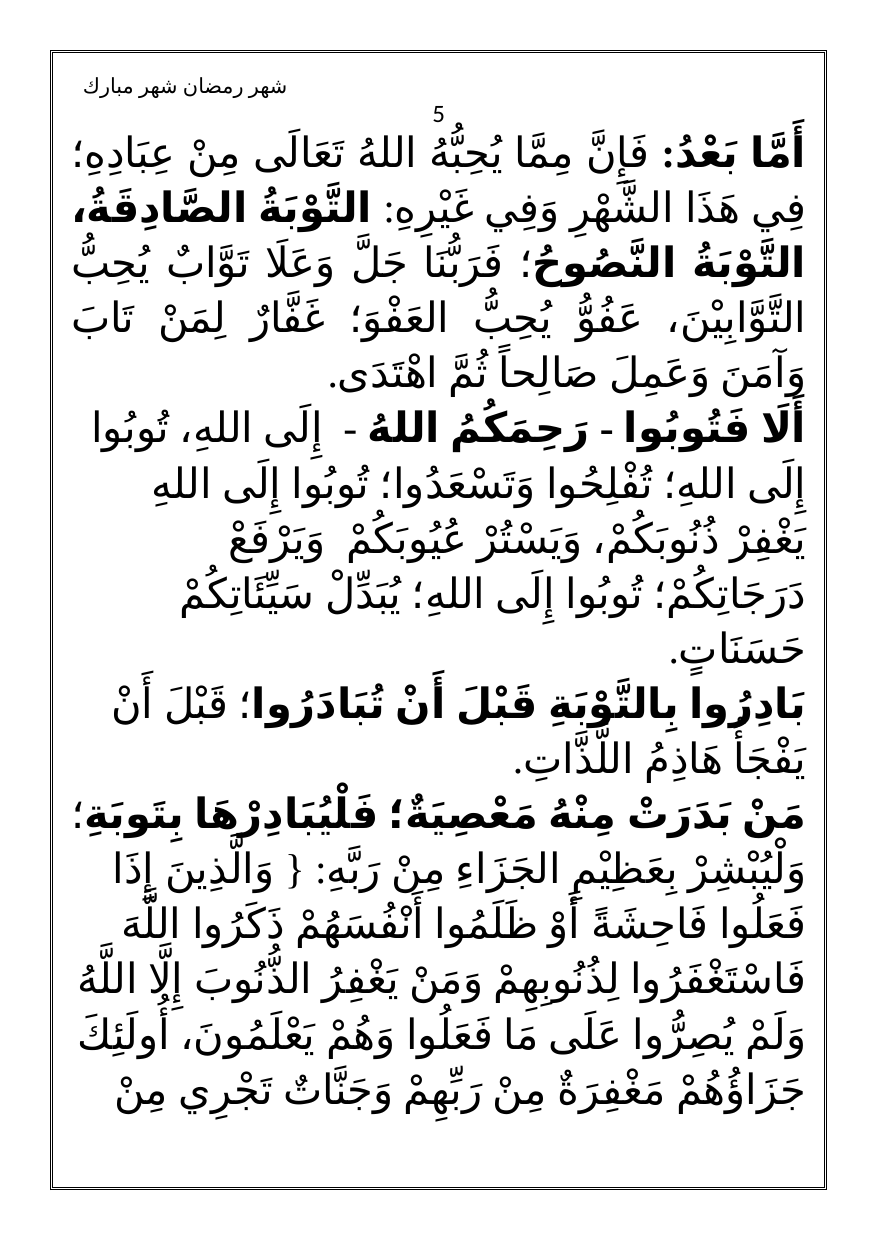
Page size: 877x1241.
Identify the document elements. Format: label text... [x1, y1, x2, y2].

text أَلَا فَتُوبُوا - رَحِمَكُمُ اللهُ - إِلَى اللهِ، تُوبُوا إِلَى اللهِ؛ تُفْلِحُوا وَتَسْعَدُوا؛ تُوبُوا إِلَى اللهِ يَغْفِرْ ذُنُوبَكُمْ، وَيَسْتُرْ عُيُوبَكُمْ وَيَرْفَعْ دَرَجَاتِكُمْ؛ تُوبُوا إِلَى اللهِ؛ يُبَدِّلْ سَيِّئَاتِكُمْ حَسَنَاتٍ. [71, 404, 806, 672]
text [71, 790, 806, 1113]
text بَادِرُوا بِالتَّوْبَةِ قَبْلَ أَنْ تُبَادَرُوا؛ قَبْلَ أَنْ يَفْجَأُ هَاذِمُ اللَّذَّاتِ. [71, 679, 806, 782]
text أَمَّا بَعْدُ: فَإِنَّ مِمَّا يُحِبُّهُ اللهُ تَعَالَى مِنْ عِبَادِهِ؛ فِي هَذَا الشَّهْرِ وَفِي غَيْرِهِ: التَّوْبَةُ الصَّادِقَةُ، التَّوْبَةُ النَّصُوحُ؛ فَرَبُّنَا جَلَّ وَعَلَا تَوَّابٌ يُحِبُّ التَّوَّابِيْنَ، عَفُوُّ يُحِبُّ العَفْوَ؛ غَفَّارٌ لِمَنْ تَابَ وَآمَنَ وَعَمِلَ صَالِحاً ثُمَّ اهْتَدَى. [71, 128, 806, 397]
